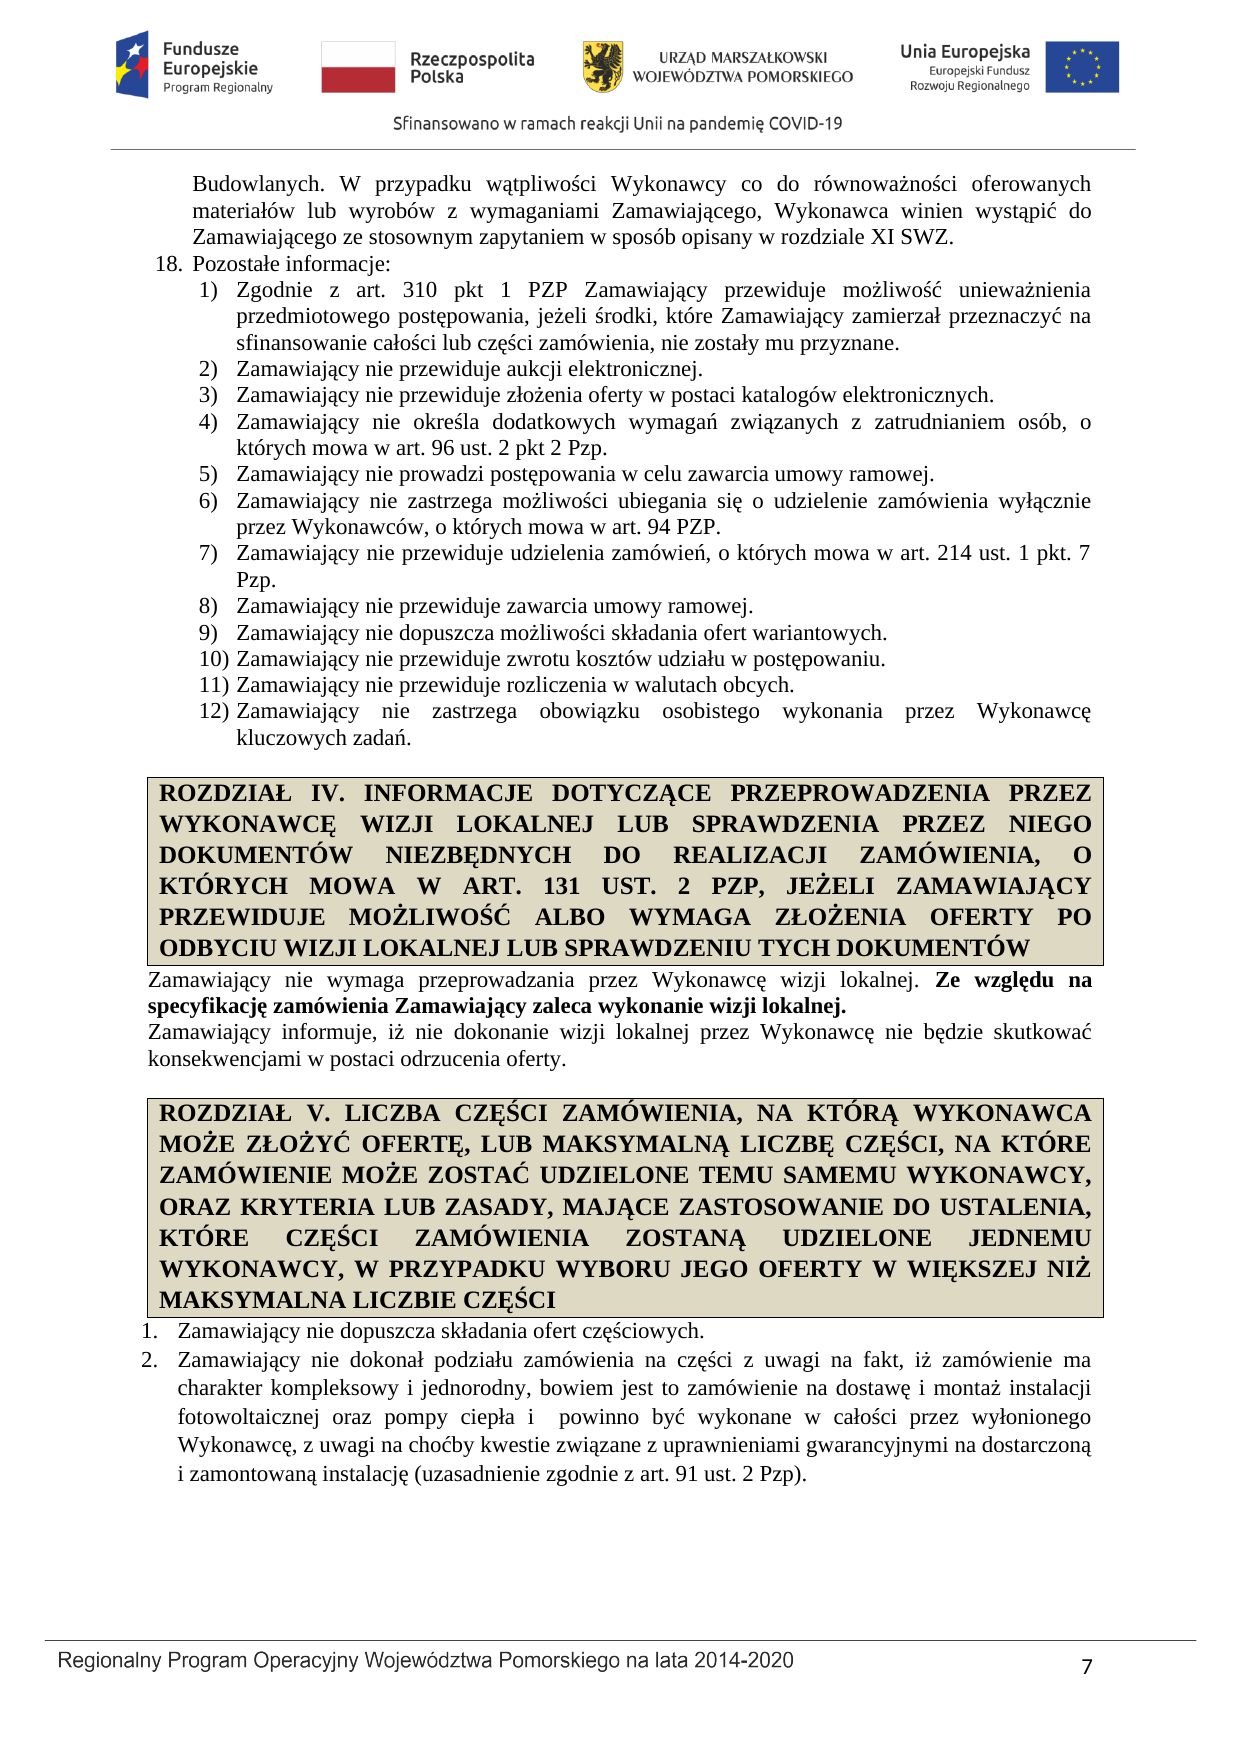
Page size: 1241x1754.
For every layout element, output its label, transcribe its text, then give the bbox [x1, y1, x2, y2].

list Zamawiający nie określa dodatkowych wymagań związanych z zatrudnianiem osób, o których mowa w art. 96 ust. 2 pkt 2 Pzp. [199, 408, 1093, 460]
picture [44, 1640, 1197, 1672]
list Zamawiający nie dokonał podziału zamówienia na części z uwagi na fakt, iż zamówienie ma charakter kompleksowy i jednorodny, bowiem jest to zamówienie na dostawę i montaż instalacji fotowoltaicznej oraz pompy ciepła i powinno być wykonane w całości przez wyłonionego Wykonawcę, z uwagi na choćby kwestie związane z uprawnieniami gwarancyjnymi na dostarczoną i zamontowaną instalację (uzasadnienie zgodnie z art. 91 ust. 2 Pzp). [141, 1346, 1093, 1486]
list Zamawiający nie przewiduje aukcji elektronicznej. [199, 355, 1093, 381]
list Zamawiający nie przewiduje zawarcia umowy ramowej. [199, 592, 1093, 618]
list Zamawiający nie przewiduje złożenia oferty w postaci katalogów elektronicznych. [199, 381, 1093, 408]
list Zamawiający nie przewiduje zwrotu kosztów udziału w postępowaniu. [199, 645, 1093, 671]
picture [110, 17, 1136, 150]
list Zamawiający nie przewiduje udzielenia zamówień, o których mowa w art. 214 ust. 1 pkt. 7 Pzp. [199, 539, 1093, 592]
list Zamawiający nie zastrzega obowiązku osobistego wykonania przez Wykonawcę kluczowych zadań. [199, 698, 1093, 750]
list Zamawiający nie dopuszcza składania ofert częściowych. [141, 1318, 1093, 1344]
list Zamawiający nie prowadzi postępowania w celu zawarcia umowy ramowej. [199, 460, 1093, 487]
list Zamawiający nie zastrzega możliwości ubiegania się o udzielenie zamówienia wyłącznie przez Wykonawców, o których mowa w art. 94 PZP. [199, 487, 1093, 539]
text Zamawiający informuje, iż nie dokonanie wizji lokalnej przez Wykonawcę nie będzie skutkować konsekwencjami w postaci odrzucenia oferty. [148, 1018, 1093, 1071]
table_header ROZDZIAŁ IV. INFORMACJE DOTYCZĄCE PRZEPROWADZENIA PRZEZ WYKONAWCĘ WIZJI LOKALNEJ LUB SPRAWDZENIA PRZEZ NIEGO DOKUMENTÓW NIEZBĘDNYCH DO REALIZACJI ZAMÓWIENIA, O KTÓRYCH MOWA W ART. 131 UST. 2 PZP, JEŻELI ZAMAWIAJĄCY PRZEWIDUJE MOŻLIWOŚĆ ALBO WYMAGA ZŁOŻENIA OFERTY PO ODBYCIU WIZJI LOKALNEJ LUB SPRAWDZENIU TYCH DOKUMENTÓW [148, 778, 1103, 965]
table_header ROZDZIAŁ V. LICZBA CZĘŚCI ZAMÓWIENIA, NA KTÓRĄ WYKONAWCA MOŻE ZŁOŻYĆ OFERTĘ, LUB MAKSYMALNĄ LICZBĘ CZĘŚCI, NA KTÓRE ZAMÓWIENIE MOŻE ZOSTAĆ UDZIELONE TEMU SAMEMU WYKONAWCY, ORAZ KRYTERIA LUB ZASADY, MAJĄCE ZASTOSOWANIE DO USTALENIA, KTÓRE CZĘŚCI ZAMÓWIENIA ZOSTANĄ UDZIELONE JEDNEMU WYKONAWCY, W PRZYPADKU WYBORU JEGO OFERTY W WIĘKSZEJ NIŻ MAKSYMALNA LICZBIE CZĘŚCI [148, 1099, 1103, 1317]
list Zgodnie z art. 310 pkt 1 PZP Zamawiający przewiduje możliwość unieważnienia przedmiotowego postępowania, jeżeli środki, które Zamawiający zamierzał przeznaczyć na sfinansowanie całości lub części zamówienia, nie zostały mu przyznane. [199, 276, 1093, 355]
list Zamawiający nie przewiduje rozliczenia w walutach obcych. [199, 671, 1093, 698]
list Pozostałe informacje: [154, 249, 1093, 276]
text Zamawiający nie wymaga przeprowadzania przez Wykonawcę wizji lokalnej. Ze względu na specyfikację zamówienia Zamawiający zaleca wykonanie wizji lokalnej. [148, 966, 1093, 1018]
list Zamawiający nie dopuszcza możliwości składania ofert wariantowych. [199, 618, 1093, 645]
